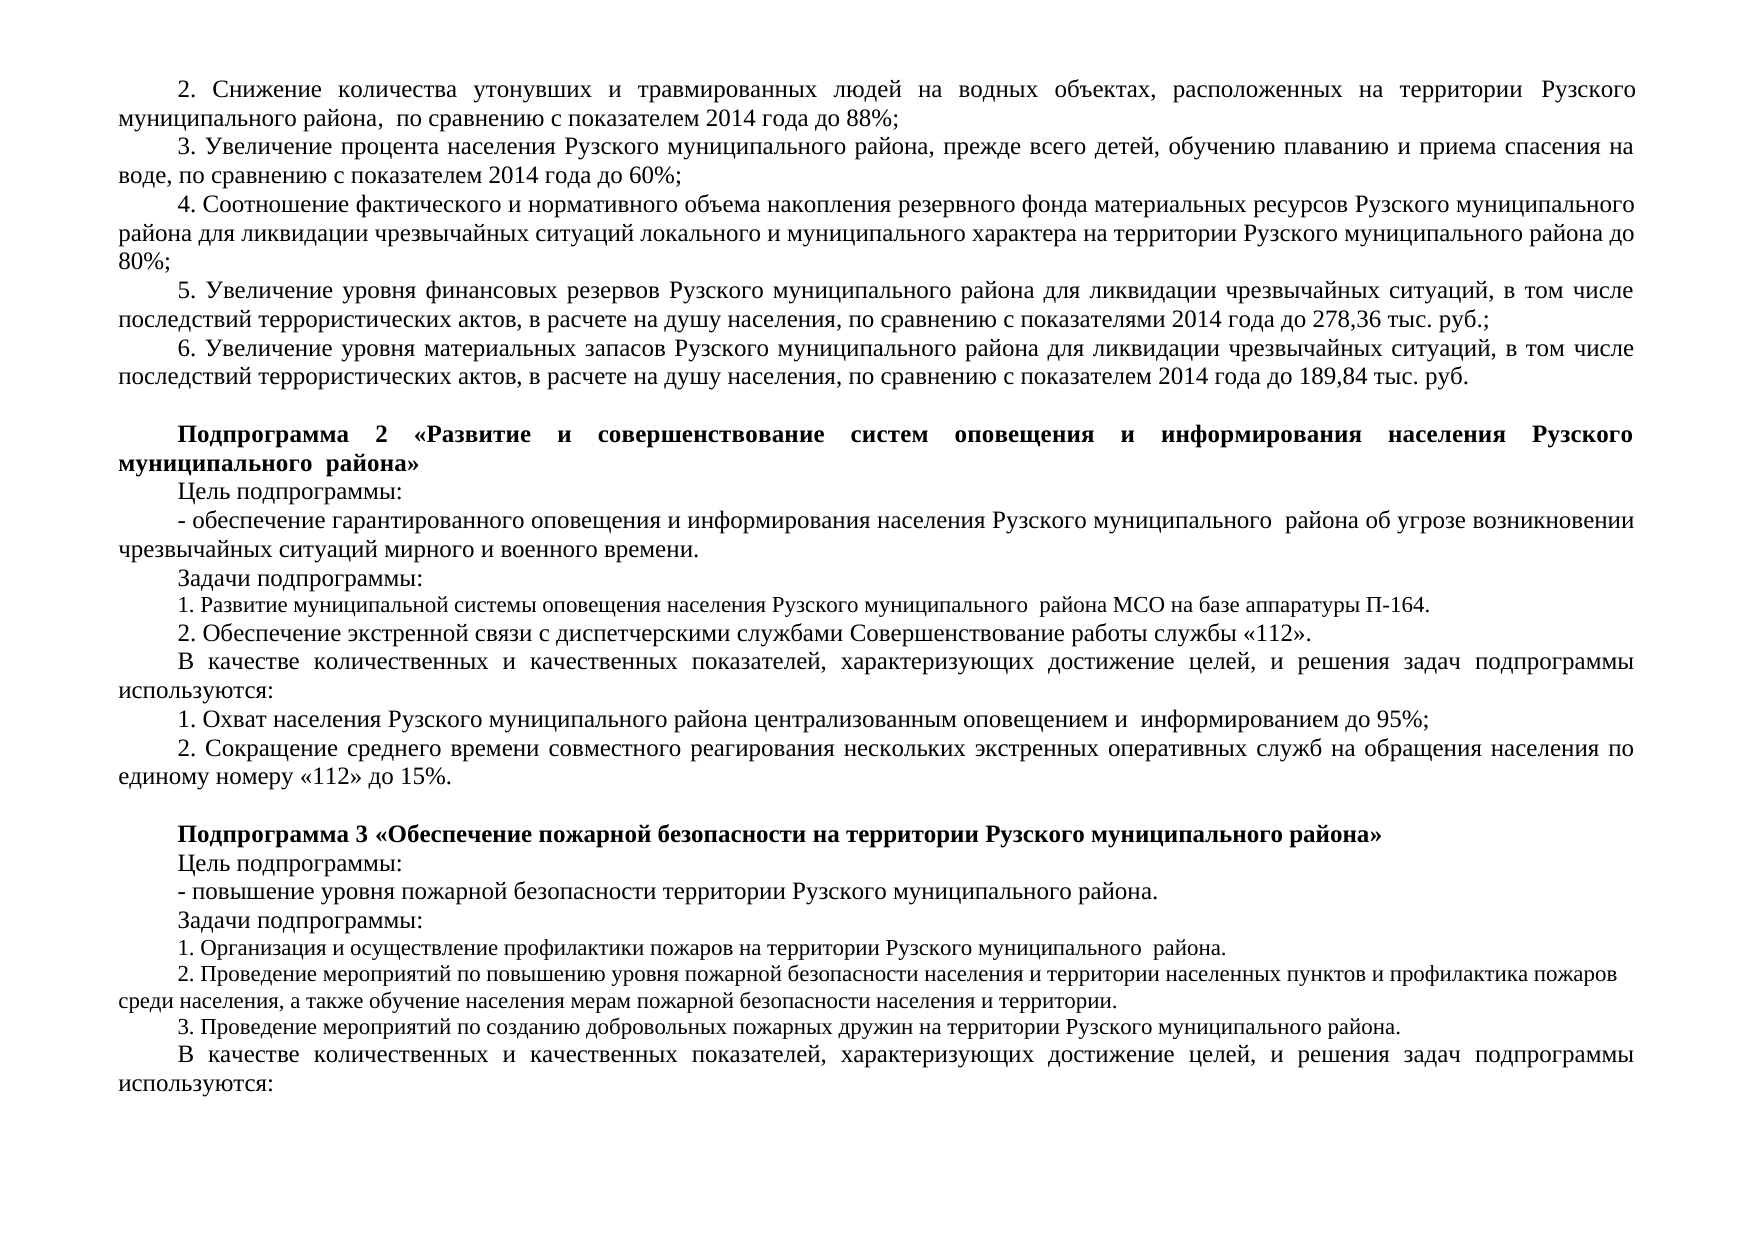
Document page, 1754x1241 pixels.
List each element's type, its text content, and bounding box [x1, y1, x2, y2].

text - обеспечение гарантированного оповещения и информирования населения Рузского муниципального района об угрозе возникновении чрезвычайных ситуаций мирного и военного времени. [118, 505, 1636, 563]
text Цель подпрограммы: [118, 848, 1636, 876]
text В качестве количественных и качественных показателей, характеризующих достижение целей, и решения задач подпрограммы используются: [118, 646, 1636, 704]
text Подпрограмма 3 «Обеспечение пожарной безопасности на территории Рузского муниципального района» [118, 819, 1636, 848]
text 4. Соотношение фактического и нормативного объема накопления резервного фонда материальных ресурсов Рузского муниципального района для ликвидации чрезвычайных ситуаций локального и муниципального характера на территории Рузского муниципального района до 80%; [118, 189, 1636, 275]
text Задачи подпрограммы: [118, 563, 1636, 591]
text 1. Организация и осуществление профилактики пожаров на территории Рузского муниципального района. [118, 934, 1636, 960]
text - повышение уровня пожарной безопасности территории Рузского муниципального района. [118, 876, 1636, 905]
text 1. Развитие муниципальной системы оповещения населения Рузского муниципального района МСО на базе аппаратуры П-164. [118, 591, 1636, 618]
text Цель подпрограммы: [118, 476, 1636, 505]
text 2. Проведение мероприятий по повышению уровня пожарной безопасности населения и территории населенных пунктов и профилактика пожаров среди населения, а также обучение населения мерам пожарной безопасности населения и территории. [118, 960, 1636, 1013]
text 6. Увеличение уровня материальных запасов Рузского муниципального района для ликвидации чрезвычайных ситуаций, в том числе последствий террористических актов, в расчете на душу населения, по сравнению с показателем 2014 года до 189,84 тыс. руб. [118, 333, 1636, 390]
text Подпрограмма 2 «Развитие и совершенствование систем оповещения и информирования населения Рузского муниципального района» [118, 419, 1636, 476]
text 2. Снижение количества утонувших и травмированных людей на водных объектах, расположенных на территории Рузского муниципального района, по сравнению с показателем 2014 года до 88%; [118, 74, 1636, 131]
text 3. Увеличение процента населения Рузского муниципального района, прежде всего детей, обучению плаванию и приема спасения на воде, по сравнению с показателем 2014 года до 60%; [118, 131, 1636, 189]
text 1. Охват населения Рузского муниципального района централизованным оповещением и информированием до 95%; [118, 704, 1636, 733]
text 5. Увеличение уровня финансовых резервов Рузского муниципального района для ликвидации чрезвычайных ситуаций, в том числе последствий террористических актов, в расчете на душу населения, по сравнению с показателями 2014 года до 278,36 тыс. руб.; [118, 275, 1636, 333]
text 2. Обеспечение экстренной связи с диспетчерскими службами Совершенствование работы службы «112». [118, 618, 1636, 646]
text В качестве количественных и качественных показателей, характеризующих достижение целей, и решения задач подпрограммы используются: [118, 1039, 1636, 1097]
text Задачи подпрограммы: [118, 905, 1636, 934]
text 3. Проведение мероприятий по созданию добровольных пожарных дружин на территории Рузского муниципального района. [118, 1013, 1636, 1039]
text 2. Сокращение среднего времени совместного реагирования нескольких экстренных оперативных служб на обращения населения по единому номеру «112» до 15%. [118, 733, 1636, 790]
